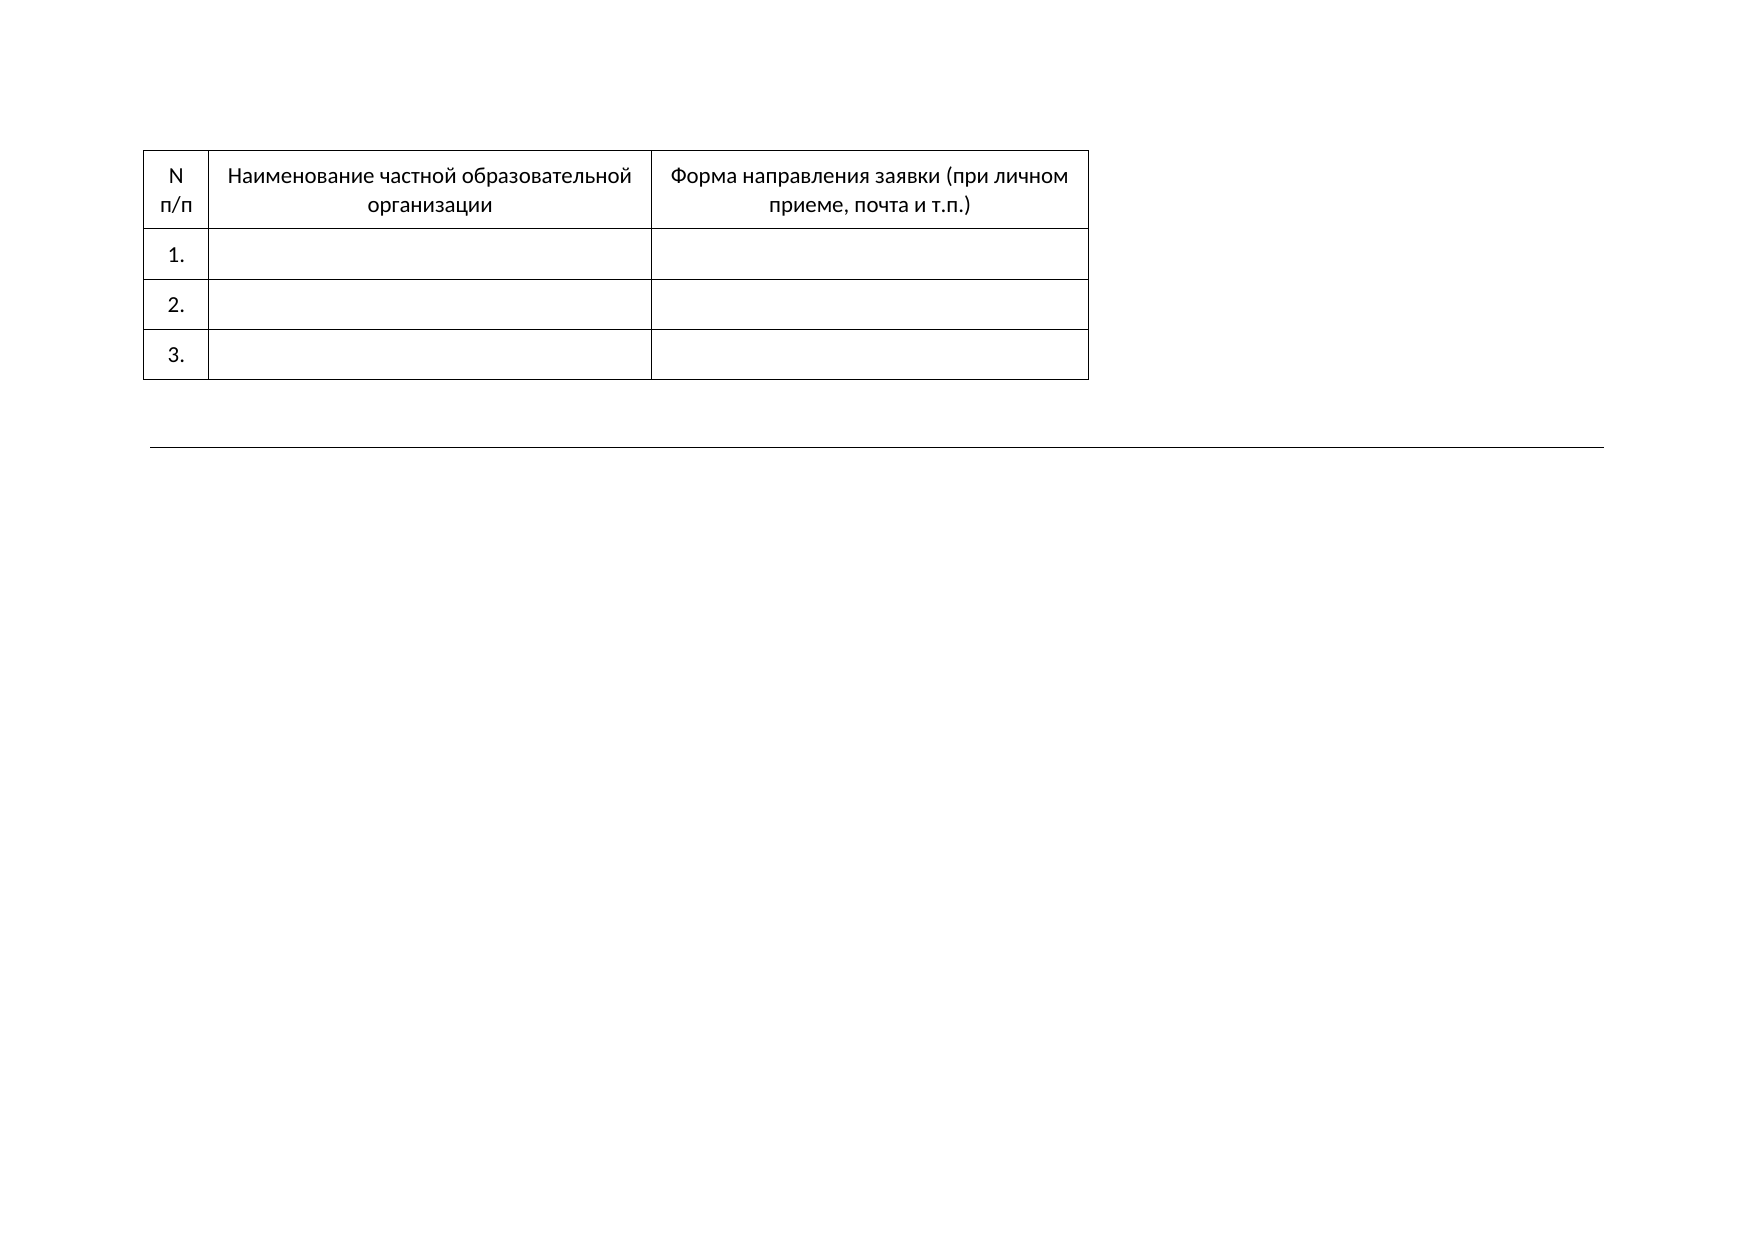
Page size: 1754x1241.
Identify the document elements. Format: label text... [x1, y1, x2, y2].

table_header N п/п [144, 151, 208, 228]
table_cell 3. [144, 330, 208, 379]
table_cell 2. [144, 280, 208, 329]
table_cell [209, 330, 651, 379]
table_header Наименование частной образовательной организации [209, 151, 651, 228]
table_cell [652, 229, 1088, 279]
table_cell 1. [144, 229, 208, 279]
table_cell [209, 280, 651, 329]
table_cell [209, 229, 651, 279]
table_cell [652, 330, 1088, 379]
table_cell [652, 280, 1088, 329]
table_header Форма направления заявки (при личном приеме, почта и т.п.) [652, 151, 1088, 228]
